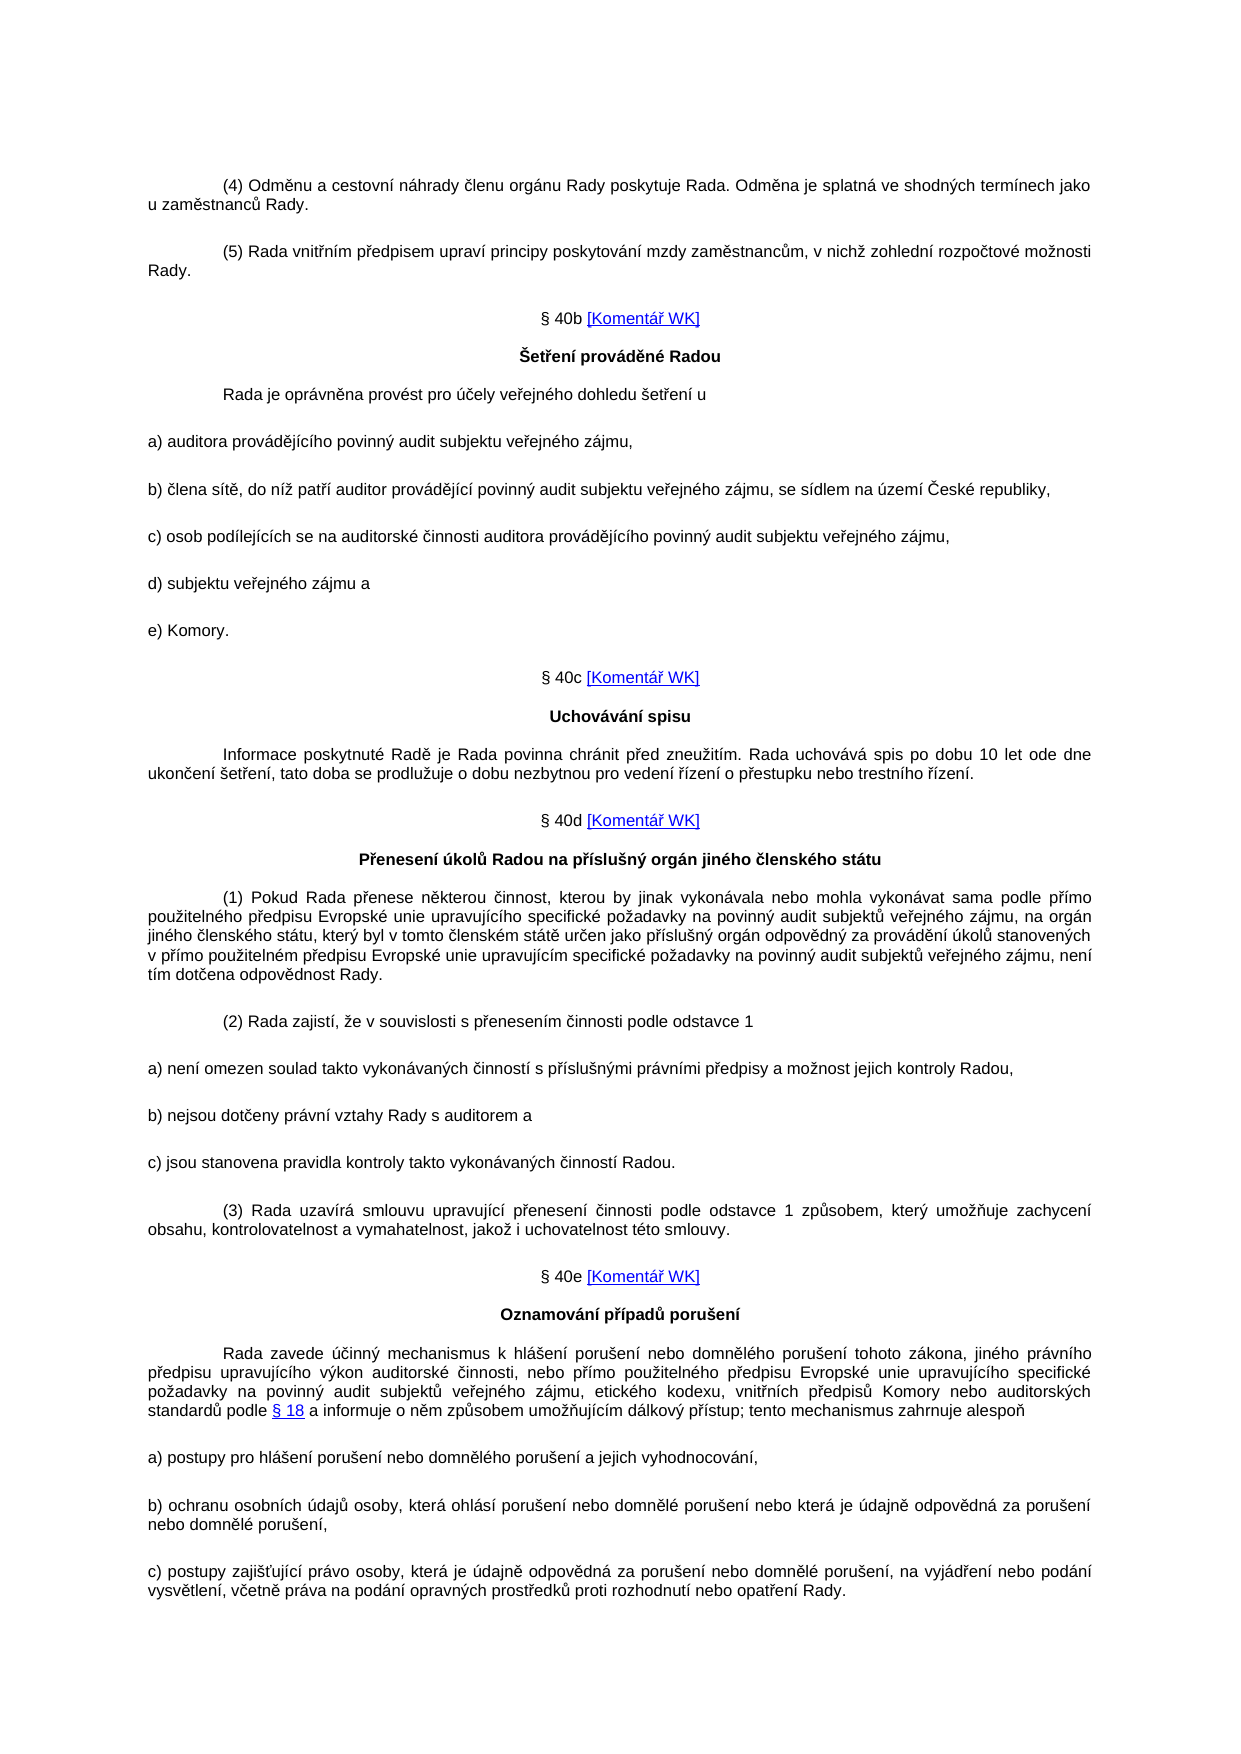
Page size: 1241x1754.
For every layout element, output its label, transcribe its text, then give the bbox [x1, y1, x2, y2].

text (3) Rada uzavírá smlouvu upravující přenesení činnosti podle odstavce 1 způsobem, který umožňuje zachycení obsahu, kontrolovatelnost a vymahatelnost, jakož i uchovatelnost této smlouvy. [148, 1201, 1092, 1239]
text c) postupy zajišťující právo osoby, která je údajně odpovědná za porušení nebo domnělé porušení, na vyjádření nebo podání vysvětlení, včetně práva na podání opravných prostředků proti rozhodnutí nebo opatření Rady. [148, 1562, 1092, 1600]
text Uchovávání spisu [148, 707, 1092, 726]
text Rada je oprávněna provést pro účely veřejného dohledu šetření u [148, 385, 1092, 404]
text § 40c [Komentář WK] [148, 668, 1092, 687]
text (5) Rada vnitřním předpisem upraví principy poskytování mzdy zaměstnancům, v nichž zohlední rozpočtové možnosti Rady. [148, 242, 1092, 280]
text Rada zavede účinný mechanismus k hlášení porušení nebo domnělého porušení tohoto zákona, jiného právního předpisu upravujícího výkon auditorské činnosti, nebo přímo použitelného předpisu Evropské unie upravujícího specifické požadavky na povinný audit subjektů veřejného zájmu, etického kodexu, vnitřních předpisů Komory nebo auditorských standardů podle § 18 a informuje o něm způsobem umožňujícím dálkový přístup; tento mechanismus zahrnuje alespoň [148, 1343, 1092, 1420]
text § 40d [Komentář WK] [148, 811, 1092, 830]
text b) ochranu osobních údajů osoby, která ohlásí porušení nebo domnělé porušení nebo která je údajně odpovědná za porušení nebo domnělé porušení, [148, 1495, 1092, 1534]
text § 40b [Komentář WK] [148, 308, 1092, 328]
text b) nejsou dotčeny právní vztahy Rady s auditorem a [148, 1106, 1092, 1125]
text a) postupy pro hlášení porušení nebo domnělého porušení a jejich vyhodnocování, [148, 1448, 1092, 1467]
text (2) Rada zajistí, že v souvislosti s přenesením činnosti podle odstavce 1 [148, 1012, 1092, 1031]
text a) auditora provádějícího povinný audit subjektu veřejného zájmu, [148, 432, 1092, 451]
text Šetření prováděné Radou [148, 347, 1092, 366]
text b) člena sítě, do níž patří auditor provádějící povinný audit subjektu veřejného zájmu, se sídlem na území České republiky, [148, 479, 1092, 499]
text c) jsou stanovena pravidla kontroly takto vykonávaných činností Radou. [148, 1153, 1092, 1172]
text § 40e [Komentář WK] [148, 1267, 1092, 1286]
text (1) Pokud Rada přenese některou činnost, kterou by jinak vykonávala nebo mohla vykonávat sama podle přímo použitelného předpisu Evropské unie upravujícího specifické požadavky na povinný audit subjektů veřejného zájmu, na orgán jiného členského státu, který byl v tomto členském státě určen jako příslušný orgán odpovědný za provádění úkolů stanovených v přímo použitelném předpisu Evropské unie upravujícím specifické požadavky na povinný audit subjektů veřejného zájmu, není tím dotčena odpovědnost Rady. [148, 888, 1092, 984]
text (4) Odměnu a cestovní náhrady členu orgánu Rady poskytuje Rada. Odměna je splatná ve shodných termínech jako u zaměstnanců Rady. [148, 176, 1092, 214]
text c) osob podílejících se na auditorské činnosti auditora provádějícího povinný audit subjektu veřejného zájmu, [148, 527, 1092, 546]
text Oznamování případů porušení [148, 1305, 1092, 1324]
text d) subjektu veřejného zájmu a [148, 574, 1092, 593]
text Přenesení úkolů Radou na příslušný orgán jiného členského státu [148, 849, 1092, 869]
text e) Komory. [148, 621, 1092, 640]
text Informace poskytnuté Radě je Rada povinna chránit před zneužitím. Rada uchovává spis po dobu 10 let ode dne ukončení šetření, tato doba se prodlužuje o dobu nezbytnou pro vedení řízení o přestupku nebo trestního řízení. [148, 745, 1092, 783]
text a) není omezen soulad takto vykonávaných činností s příslušnými právními předpisy a možnost jejich kontroly Radou, [148, 1059, 1092, 1078]
